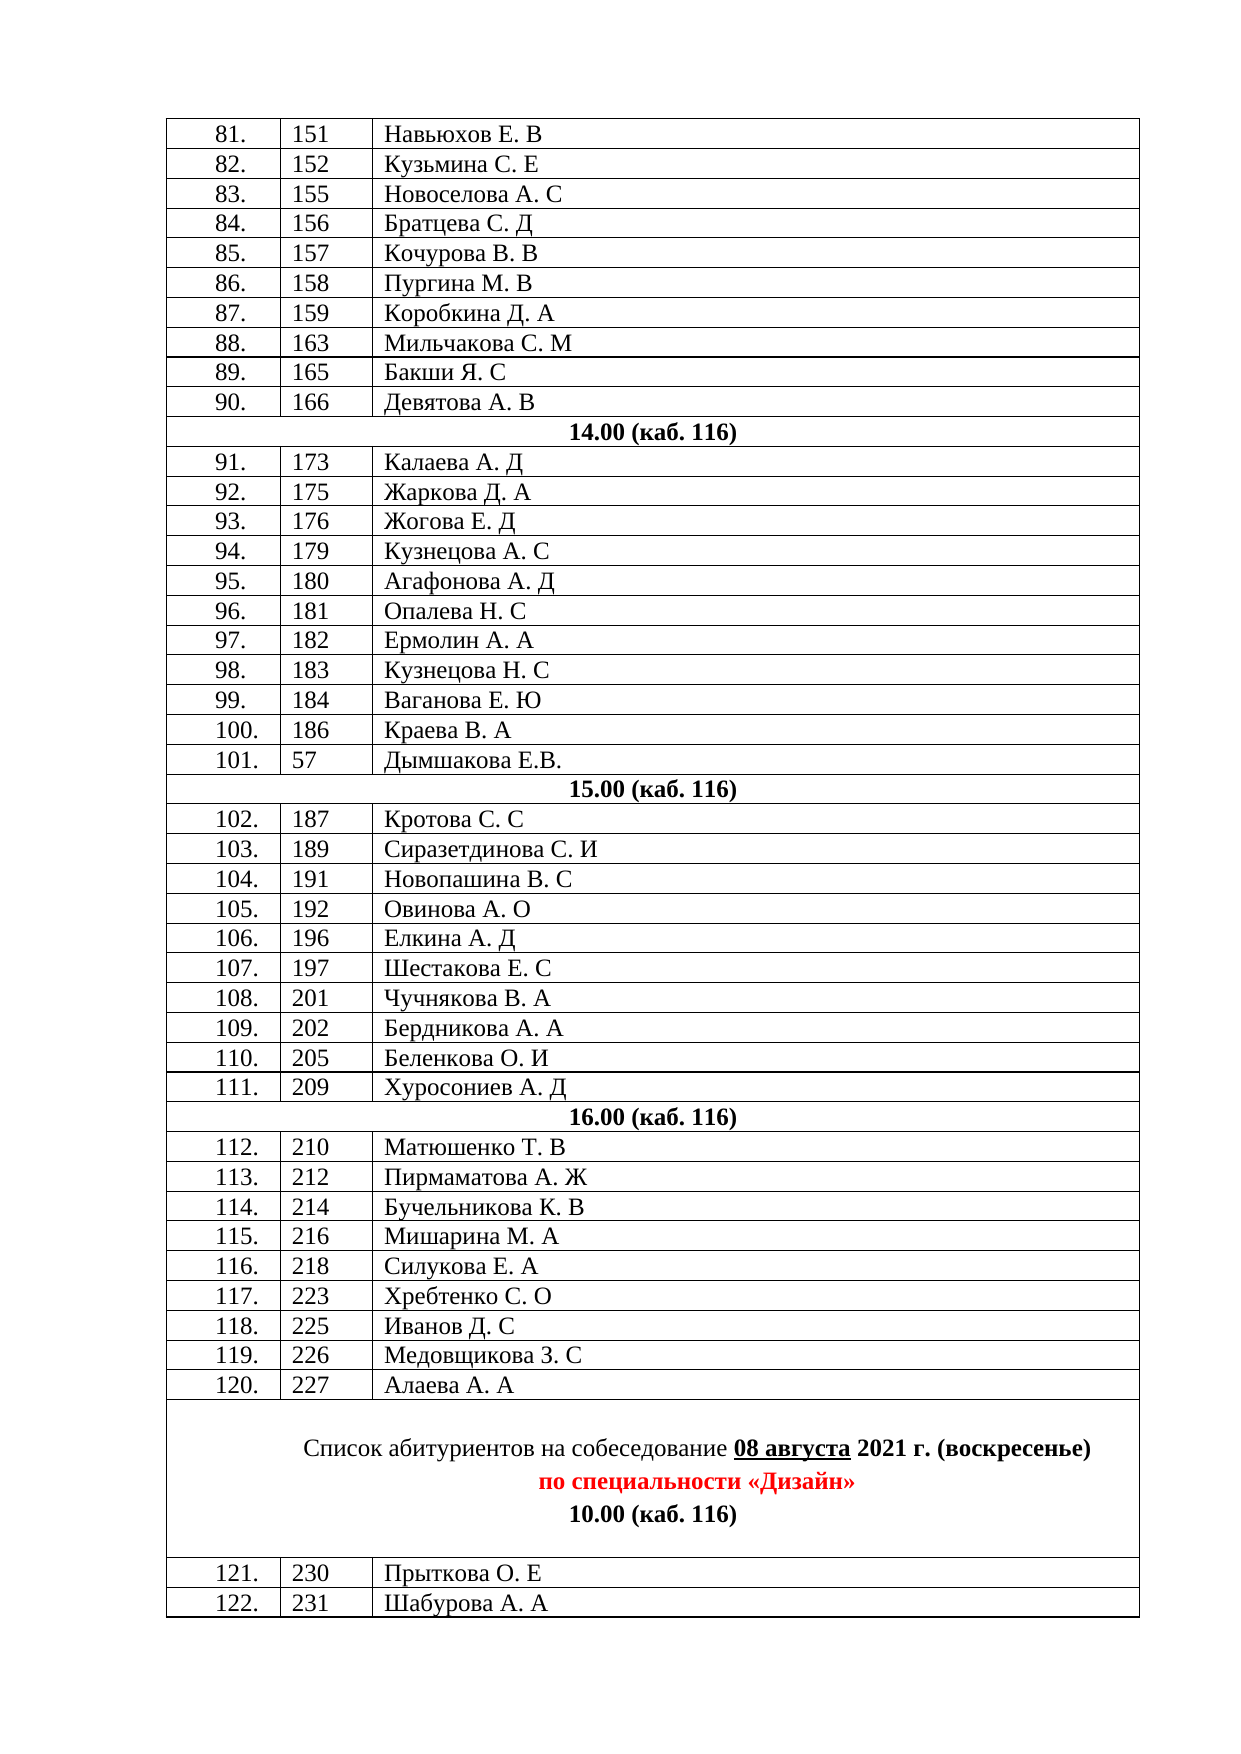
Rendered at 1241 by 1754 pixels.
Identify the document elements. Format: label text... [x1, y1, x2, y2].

table_cell 157 [281, 238, 372, 267]
table_cell Девятова А. В [373, 387, 1139, 416]
table_cell 16.00 (каб. 116) [167, 1102, 1139, 1131]
table_cell 202 [281, 1013, 372, 1042]
table_cell Список абитуриентов на собеседование 08 августа 2021 г. (воскресенье) по специальности «Дизайн» 10.00 (каб. 116) [167, 1400, 1139, 1557]
table_cell Коробкина Д. А [373, 298, 1139, 327]
table_cell [167, 655, 280, 684]
table_cell [167, 894, 280, 922]
table_cell 230 [281, 1558, 372, 1587]
table_cell Новопашина В. С [373, 864, 1139, 893]
table_cell [167, 268, 280, 297]
table_cell 180 [281, 566, 372, 595]
table_cell 218 [281, 1251, 372, 1280]
table_cell Хуросониев А. Д [373, 1073, 1139, 1101]
table_cell [167, 358, 280, 386]
table_cell Елкина А. Д [373, 924, 1139, 952]
table_cell Пургина М. В [373, 268, 1139, 297]
table_cell [167, 1251, 280, 1280]
table_cell Агафонова А. Д [373, 566, 1139, 595]
table_cell 191 [281, 864, 372, 893]
table_cell [167, 1281, 280, 1310]
table_cell Кузнецова А. С [373, 536, 1139, 565]
table_cell 156 [281, 209, 372, 237]
table_cell [167, 983, 280, 1012]
table_cell 225 [281, 1311, 372, 1339]
table_cell 57 [281, 745, 372, 773]
table_cell [167, 477, 280, 505]
table_cell Шабурова А. А [373, 1588, 1139, 1616]
table_cell 209 [281, 1073, 372, 1101]
table_cell 158 [281, 268, 372, 297]
table_cell [167, 1132, 280, 1161]
table_cell [167, 715, 280, 744]
table_cell Кузнецова Н. С [373, 655, 1139, 684]
table_cell [167, 387, 280, 416]
table_cell [167, 1073, 280, 1101]
table_cell 152 [281, 149, 372, 178]
table_cell 176 [281, 506, 372, 535]
table_cell 155 [281, 179, 372, 207]
table_cell Кузьмина С. Е [373, 149, 1139, 178]
table_cell Шестакова Е. С [373, 953, 1139, 982]
table_cell [167, 1043, 280, 1071]
table_cell Калаева А. Д [373, 447, 1139, 476]
table_cell 189 [281, 834, 372, 863]
table_cell Бердникова А. А [373, 1013, 1139, 1042]
table_cell 159 [281, 298, 372, 327]
table_cell 201 [281, 983, 372, 1012]
table_cell [167, 953, 280, 982]
table_cell Краева В. А [373, 715, 1139, 744]
table_cell 227 [281, 1370, 372, 1399]
table_cell Хребтенко С. О [373, 1281, 1139, 1310]
table_cell [167, 328, 280, 356]
table_cell Иванов Д. С [373, 1311, 1139, 1339]
table_cell Пирмаматова А. Ж [373, 1162, 1139, 1191]
table_cell Кротова С. С [373, 804, 1139, 833]
table_cell Навьюхов Е. В [373, 119, 1139, 148]
table_cell Сиразетдинова С. И [373, 834, 1139, 863]
table_cell Прыткова О. Е [373, 1558, 1139, 1587]
table_cell Братцева С. Д [373, 209, 1139, 237]
table_cell Жогова Е. Д [373, 506, 1139, 535]
table_cell [167, 1588, 280, 1616]
table_cell 163 [281, 328, 372, 356]
table_cell [167, 685, 280, 714]
table_cell Матюшенко Т. В [373, 1132, 1139, 1161]
table_cell [167, 149, 280, 178]
table_cell [167, 596, 280, 624]
table_cell [167, 1311, 280, 1339]
table_cell 197 [281, 953, 372, 982]
table_cell 151 [281, 119, 372, 148]
table_cell 184 [281, 685, 372, 714]
table_cell 173 [281, 447, 372, 476]
table_cell 231 [281, 1588, 372, 1616]
table_cell 226 [281, 1341, 372, 1369]
table_cell 205 [281, 1043, 372, 1071]
table_cell Чучнякова В. А [373, 983, 1139, 1012]
table_cell 165 [281, 358, 372, 386]
table_cell [167, 1370, 280, 1399]
table_cell [167, 804, 280, 833]
table_cell 214 [281, 1192, 372, 1220]
table_cell Дымшакова Е.В. [373, 745, 1139, 773]
table_cell Медовщикова З. С [373, 1341, 1139, 1369]
table_cell Ермолин А. А [373, 626, 1139, 654]
table_cell [167, 1162, 280, 1191]
table_cell Ваганова Е. Ю [373, 685, 1139, 714]
table_cell 223 [281, 1281, 372, 1310]
table_cell 196 [281, 924, 372, 952]
table_cell Беленкова О. И [373, 1043, 1139, 1071]
table_cell Алаева А. А [373, 1370, 1139, 1399]
table_cell 186 [281, 715, 372, 744]
table_cell Мишарина М. А [373, 1221, 1139, 1250]
table_cell [167, 209, 280, 237]
table_cell [167, 447, 280, 476]
table_cell [167, 119, 280, 148]
table_cell 181 [281, 596, 372, 624]
table_cell Бакши Я. С [373, 358, 1139, 386]
table_cell 175 [281, 477, 372, 505]
table_cell [167, 1221, 280, 1250]
table_cell [167, 1192, 280, 1220]
table_cell Мильчакова С. М [373, 328, 1139, 356]
table_cell [167, 626, 280, 654]
table_cell 179 [281, 536, 372, 565]
table_cell Кочурова В. В [373, 238, 1139, 267]
table_cell [167, 834, 280, 863]
table_cell Бучельникова К. В [373, 1192, 1139, 1220]
table_cell [167, 1013, 280, 1042]
table_cell [167, 238, 280, 267]
table_cell [167, 506, 280, 535]
table_cell [167, 1558, 280, 1587]
table_cell [167, 924, 280, 952]
table_cell [167, 536, 280, 565]
table_cell 14.00 (каб. 116) [167, 417, 1139, 446]
table_cell 192 [281, 894, 372, 922]
table_cell Овинова А. О [373, 894, 1139, 922]
table_cell [167, 864, 280, 893]
table_cell 216 [281, 1221, 372, 1250]
table_cell Жаркова Д. А [373, 477, 1139, 505]
table_cell Опалева Н. С [373, 596, 1139, 624]
table_cell 182 [281, 626, 372, 654]
table_cell 187 [281, 804, 372, 833]
table_cell [167, 745, 280, 773]
table_cell 183 [281, 655, 372, 684]
table_cell [167, 298, 280, 327]
table_cell [167, 179, 280, 207]
table_cell 166 [281, 387, 372, 416]
table_cell Силукова Е. А [373, 1251, 1139, 1280]
table_cell Новоселова А. С [373, 179, 1139, 207]
table_cell [167, 566, 280, 595]
table_cell 212 [281, 1162, 372, 1191]
table_cell [167, 1341, 280, 1369]
table_cell 15.00 (каб. 116) [167, 775, 1139, 803]
table_cell 210 [281, 1132, 372, 1161]
